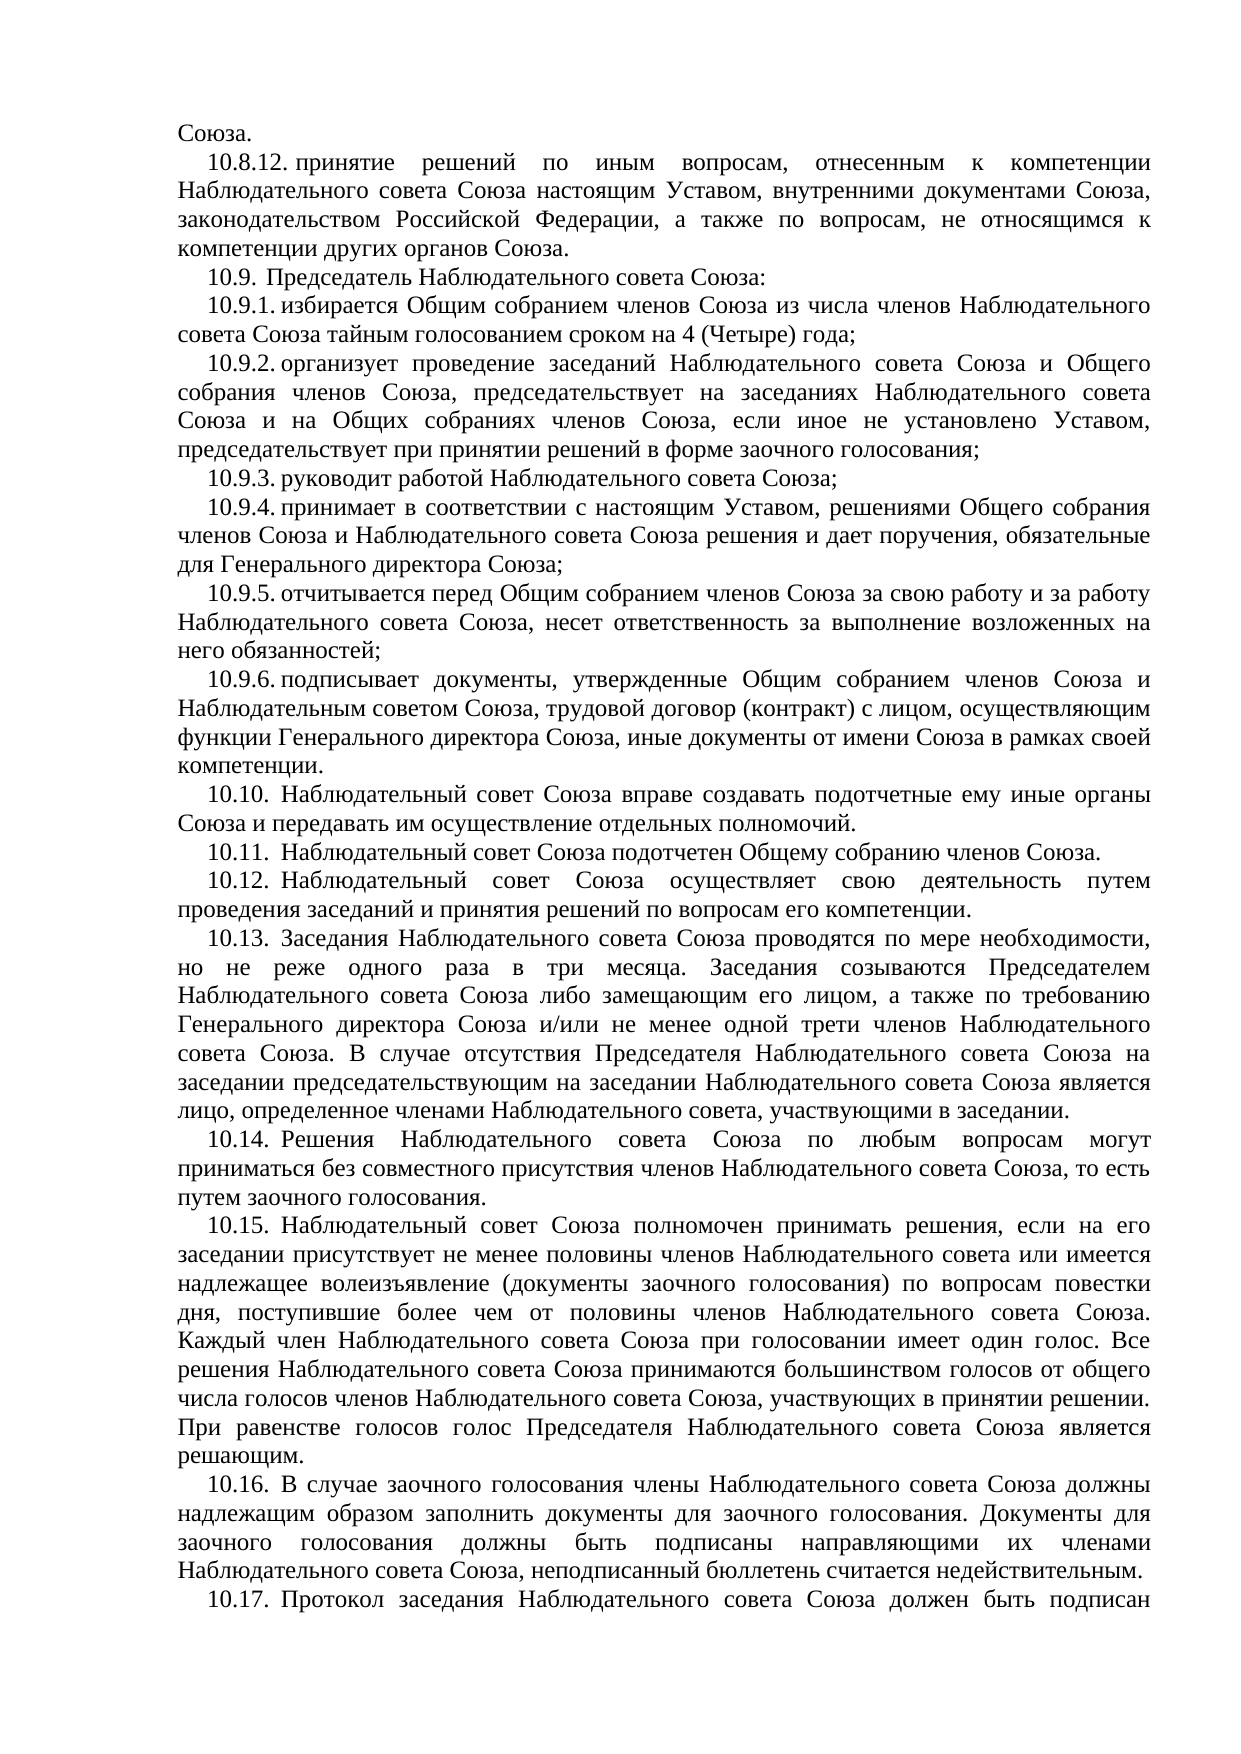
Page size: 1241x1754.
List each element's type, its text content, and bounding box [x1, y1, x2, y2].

list В случае заочного голосования члены Наблюдательного совета Союза должны надлежащим образом заполнить документы для заочного голосования. Документы для заочного голосования должны быть подписаны направляющими их членами Наблюдательного совета Союза, неподписанный бюллетень считается недействительным. [177, 1469, 1152, 1584]
list Решения Наблюдательного совета Союза по любым вопросам могут приниматься без совместного присутствия членов Наблюдательного совета Союза, то есть путем заочного голосования. [177, 1124, 1152, 1211]
list принимает в соответствии с настоящим Уставом, решениями Общего собрания членов Союза и Наблюдательного совета Союза решения и дает поручения, обязательные для Генерального директора Союза; [177, 492, 1152, 578]
list Наблюдательный совет Союза подотчетен Общему собранию членов Союза. [177, 837, 1152, 866]
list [177, 1584, 1152, 1613]
list руководит работой Наблюдательного совета Союза; [177, 463, 1152, 492]
list подписывает документы, утвержденные Общим собранием членов Союза и Наблюдательным советом Союза, трудовой договор (контракт) с лицом, осуществляющим функции Генерального директора Союза, иные документы от имени Союза в рамках своей компетенции. [177, 664, 1152, 779]
list Заседания Наблюдательного совета Союза проводятся по мере необходимости, но не реже одного раза в три месяца. Заседания созываются Председателем Наблюдательного совета Союза либо замещающим его лицом, а также по требованию Генерального директора Союза и/или не менее одной трети членов Наблюдательного совета Союза. В случае отсутствия Председателя Наблюдательного совета Союза на заседании председательствующим на заседании Наблюдательного совета Союза является лицо, определенное членами Наблюдательного совета, участвующими в заседании. [177, 923, 1152, 1124]
list избирается Общим собранием членов Союза из числа членов Наблюдательного совета Союза тайным голосованием сроком на 4 (Четыре) года; [177, 291, 1152, 348]
list Наблюдательный совет Союза вправе создавать подотчетные ему иные органы Союза и передавать им осуществление отдельных полномочий. [177, 779, 1152, 837]
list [177, 118, 1152, 147]
list Наблюдательный совет Союза полномочен принимать решения, если на его заседании присутствует не менее половины членов Наблюдательного совета или имеется надлежащее волеизъявление (документы заочного голосования) по вопросам повестки дня, поступившие более чем от половины членов Наблюдательного совета Союза. Каждый член Наблюдательного совета Союза при голосовании имеет один голос. Все решения Наблюдательного совета Союза принимаются большинством голосов от общего числа голосов членов Наблюдательного совета Союза, участвующих в принятии решении. При равенстве голосов голос Председателя Наблюдательного совета Союза является решающим. [177, 1211, 1152, 1469]
list отчитывается перед Общим собранием членов Союза за свою работу и за работу Наблюдательного совета Союза, несет ответственность за выполнение возложенных на него обязанностей; [177, 578, 1152, 664]
list Председатель Наблюдательного совета Союза: [177, 262, 1152, 291]
list Наблюдательный совет Союза осуществляет свою деятельность путем проведения заседаний и принятия решений по вопросам его компетенции. [177, 866, 1152, 923]
list принятие решений по иным вопросам, отнесенным к компетенции Наблюдательного совета Союза настоящим Уставом, внутренними документами Союза, законодательством Российской Федерации, а также по вопросам, не относящимся к компетенции других органов Союза. [177, 147, 1152, 262]
list организует проведение заседаний Наблюдательного совета Союза и Общего собрания членов Союза, председательствует на заседаниях Наблюдательного совета Союза и на Общих собраниях членов Союза, если иное не установлено Уставом, председательствует при принятии решений в форме заочного голосования; [177, 348, 1152, 463]
